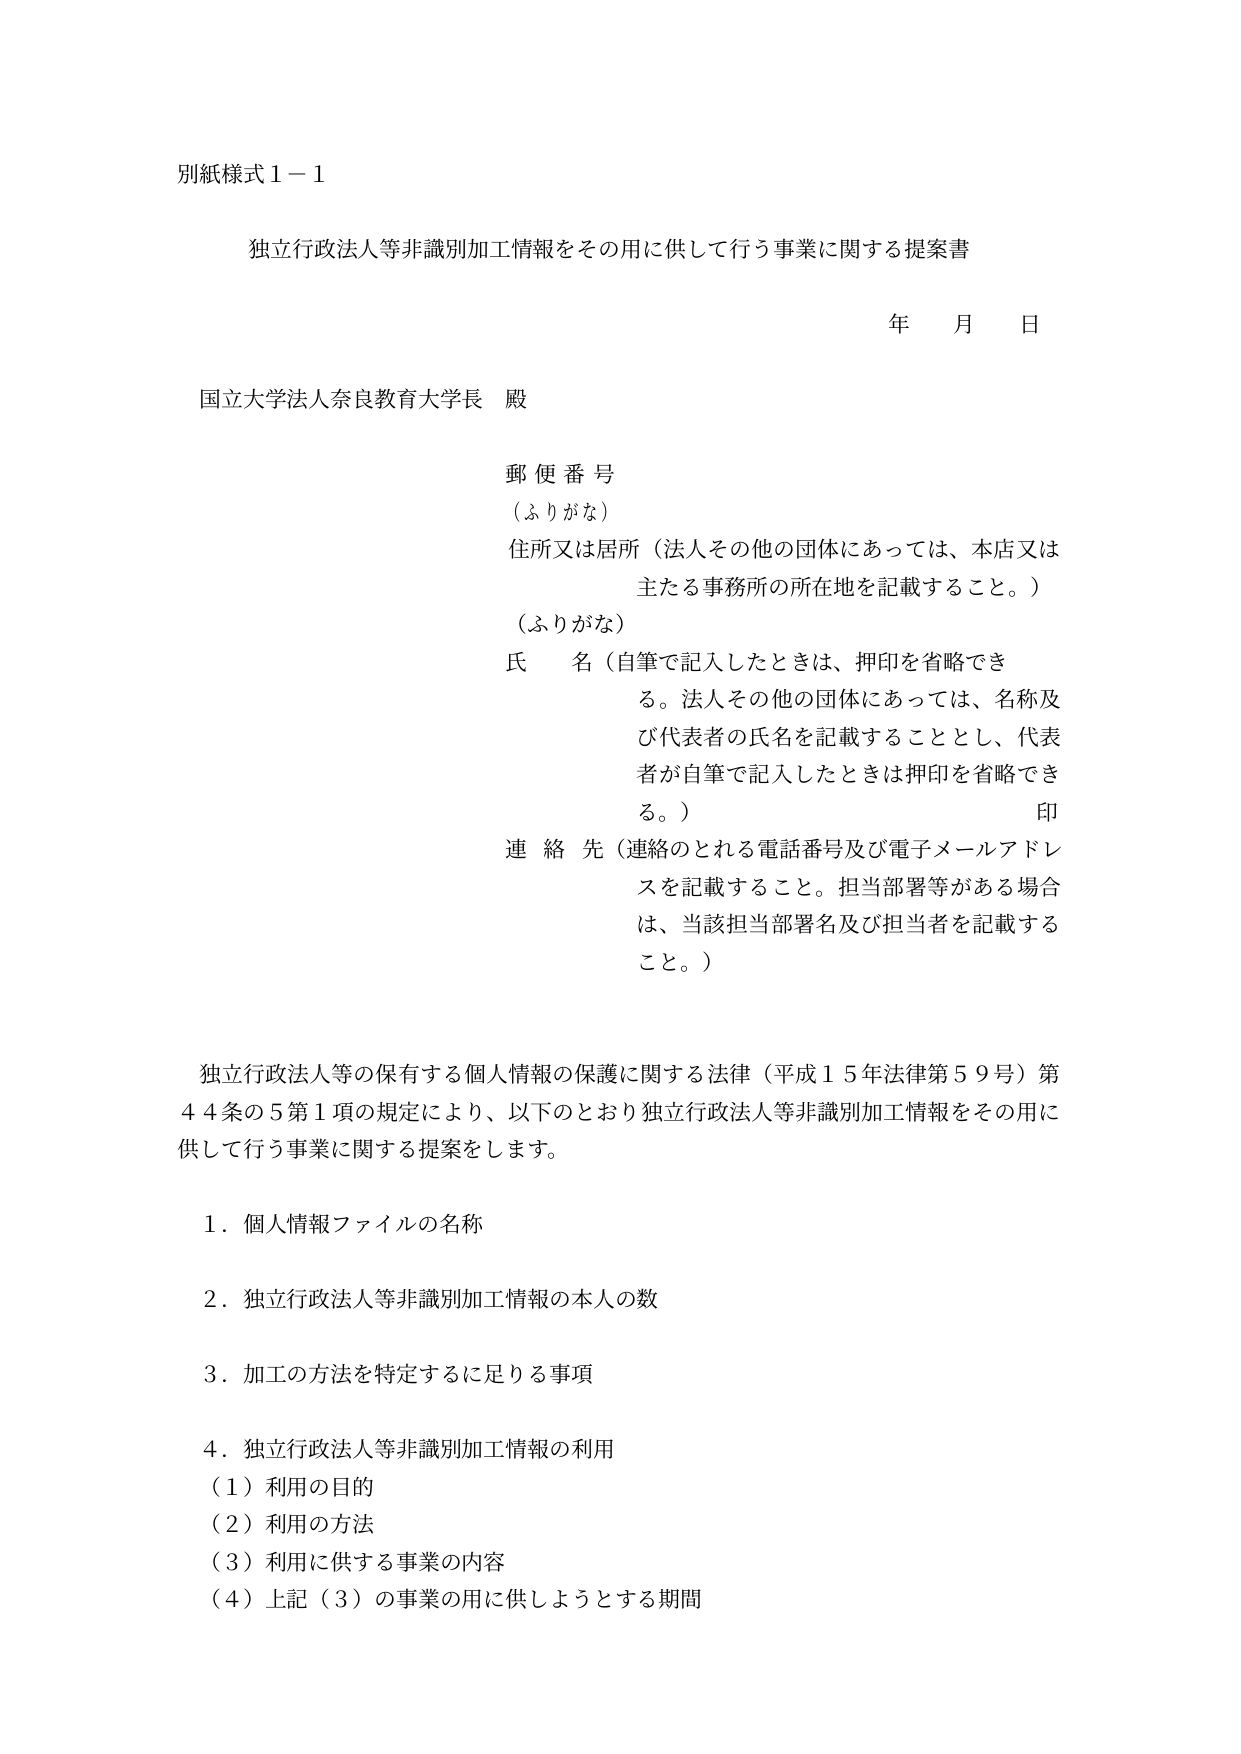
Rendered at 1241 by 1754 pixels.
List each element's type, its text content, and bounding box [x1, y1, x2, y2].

text （ふりがな） [177, 492, 1063, 529]
text 郵便番号 [177, 454, 1063, 492]
text 国立大学法人奈良教育大学長 殿 [177, 379, 1063, 417]
text ３．加工の方法を特定するに足りる事項 [199, 1354, 1063, 1392]
text （ふりがな） [177, 604, 1063, 642]
text １．個人情報ファイルの名称 [177, 1204, 1063, 1242]
text 独立行政法人等非識別加工情報をその用に供して行う事業に関する提案書 [177, 229, 976, 267]
text （３）利用に供する事業の内容 [199, 1542, 1063, 1579]
text （４）上記（３）の事業の用に供しようとする期間 [177, 1579, 1063, 1617]
text （１）利用の目的 [199, 1467, 1063, 1504]
text ４．独立行政法人等非識別加工情報の利用 [199, 1429, 1063, 1467]
text 氏名（自筆で記入したときは、押印を省略でき [177, 642, 1063, 679]
text 別紙様式１－１ [177, 154, 1063, 192]
text 独立行政法人等の保有する個人情報の保護に関する法律（平成１５年法律第５９号）第４４条の５第１項の規定により、以下のとおり独立行政法人等非識別加工情報をその用に供して行う事業に関する提案をします。 [177, 1054, 1063, 1167]
text （２）利用の方法 [199, 1504, 1063, 1542]
text 年 月 日 [177, 304, 1041, 342]
text る。法人その他の団体にあっては、名称及び代表者の氏名を記載することとし、代表者が自筆で記入したときは押印を省略できる。） 印 [637, 679, 1063, 829]
text 住所又は居所（法人その他の団体にあっては、本店又は主たる事務所の所在地を記載すること。） [177, 529, 1063, 604]
text 連絡先（連絡のとれる電話番号及び電子メールアドレスを記載すること。担当部署等がある場合は、当該担当部署名及び担当者を記載すること。） [177, 829, 1063, 979]
text ２．独立行政法人等非識別加工情報の本人の数 [177, 1279, 1063, 1317]
